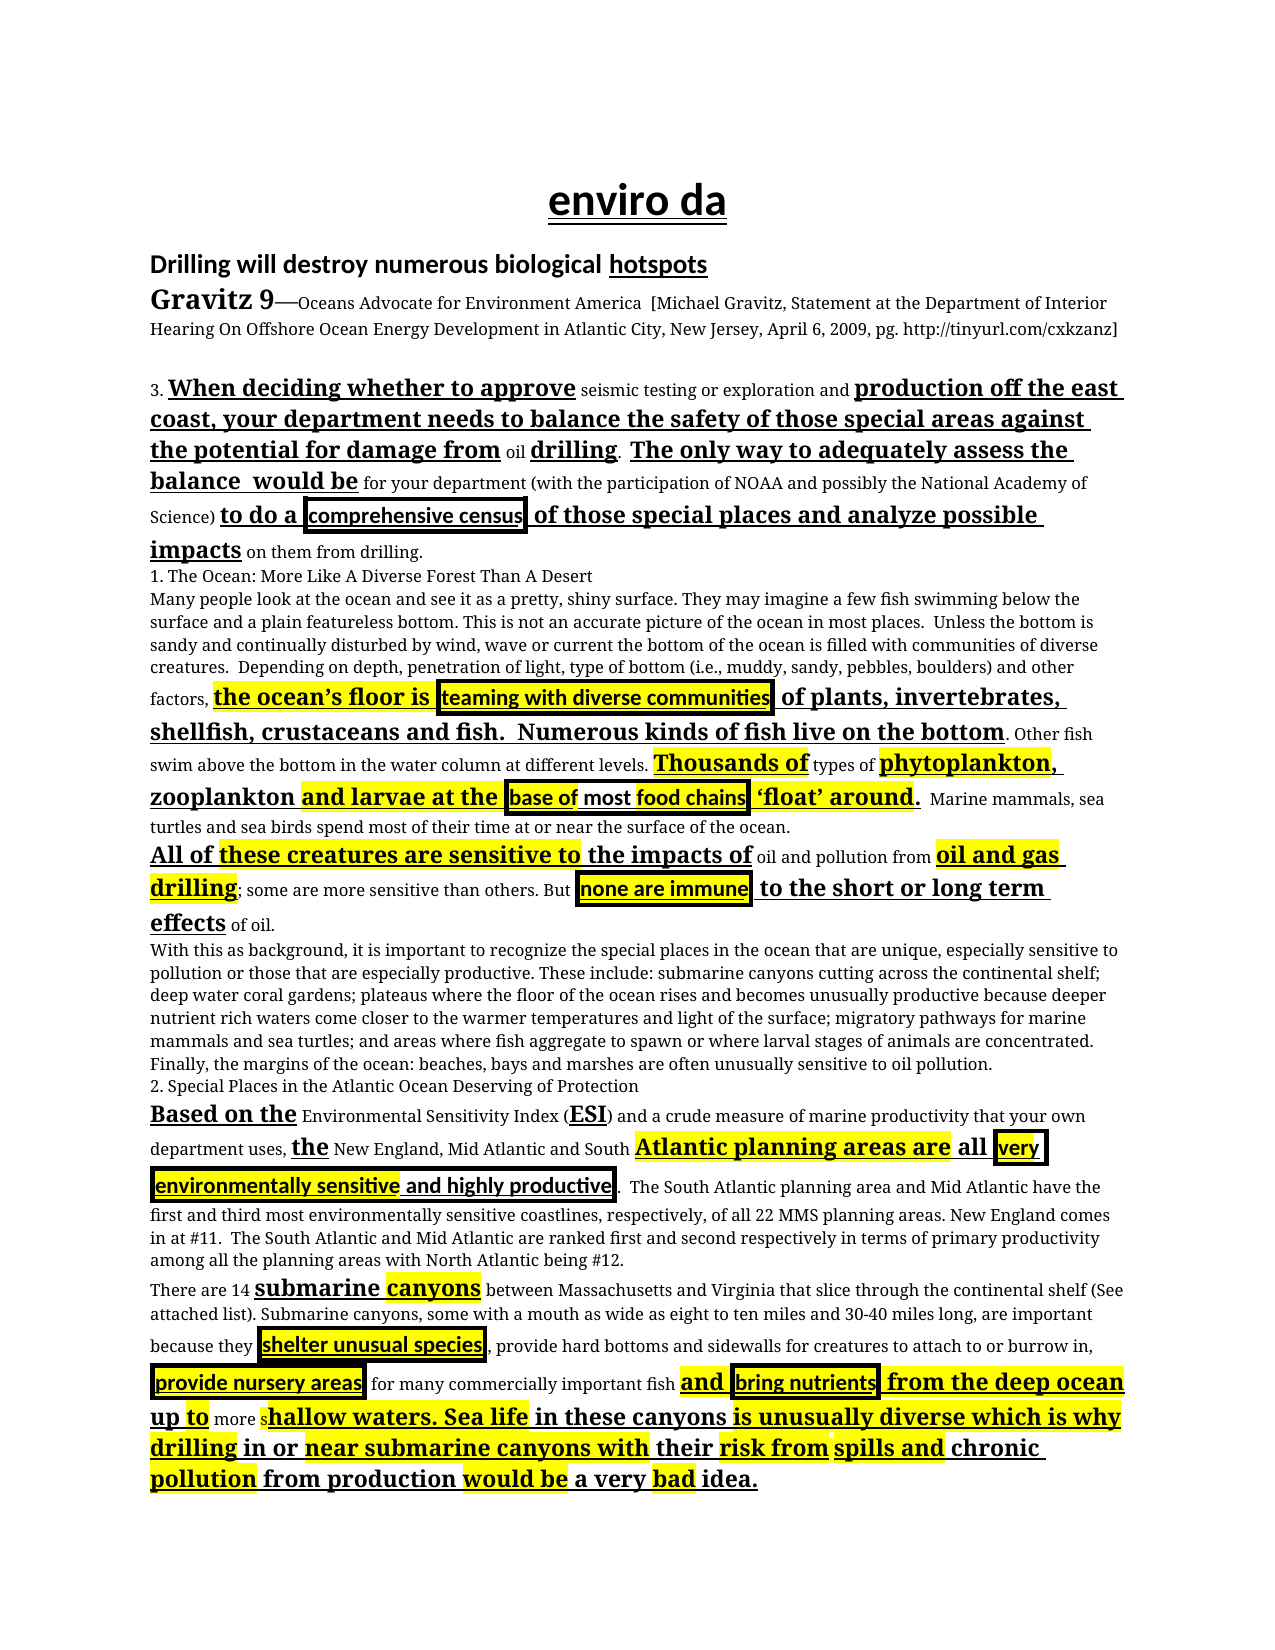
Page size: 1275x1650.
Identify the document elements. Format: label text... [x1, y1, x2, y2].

text There are 14 submarine canyons between Massachusetts and Virginia that slice through the continental shelf (See attached list). Submarine canyons, some with a mouth as wide as eight to ten miles and 30-40 miles long, are important because they shelter unusual species, provide hard bottoms and sidewalls for creatures to attach to or burrow in, provide nursery areas for many commercially important fish and bring nutrients from the deep ocean up to more shallow waters. Sea life in these canyons is unusually diverse which is why drilling in or near submarine canyons with their risk from spills and chronic pollution from production would be a very bad idea. [568, 1394, 1125, 1494]
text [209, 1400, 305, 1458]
text 2. Special Places in the Atlantic Ocean Deserving of Protection [150, 1075, 1125, 1097]
text Based on the Environmental Sensitivity Index (ESI) and a crude measure of marine productivity that your own department uses, the New England, Mid Atlantic and South Atlantic planning areas are all very environmentally sensitive and highly productive. The South Atlantic planning area and Mid Atlantic have the first and third most environmentally sensitive coastlines, respectively, of all 22 MMS planning areas. New England comes in at #11. The South Atlantic and Mid Atlantic are ranked first and second respectively in terms of primary productivity among all the planning areas with North Atlantic being #12. [150, 1097, 1125, 1272]
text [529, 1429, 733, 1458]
text With this as background, it is important to recognize the special places in the ocean that are unique, especially sensitive to pollution or those that are especially productive. These include: submarine canyons cutting across the continental shelf; deep water coral gardens; plateaus where the floor of the ocean rises and becomes unusually productive because deeper nutrient rich waters come closer to the warmer temperatures and light of the surface; migratory pathways for marine mammals and sea turtles; and areas where fish aggregate to spawn or where larval stages of animals are concentrated. Finally, the margins of the ocean: beaches, bays and marshes are often unusually sensitive to oil pollution. [150, 938, 1125, 1075]
text Gravitz 9—Oceans Advocate for Environment America [Michael Gravitz, Statement at the Department of Interior Hearing On Offshore Ocean Energy Development in Atlantic City, New Jersey, April 6, 2009, pg. http://tinyurl.com/cxkzanz] [150, 281, 1125, 340]
text 3. When deciding whether to approve seismic testing or exploration and production off the east coast, your department needs to balance the safety of those special areas against the potential for damage from oil drilling. The only way to adequately assess the balance would be for your department (with the participation of NOAA and possibly the National Academy of Science) to do a comprehensive census of those special places and analyze possible impacts on them from drilling. [150, 371, 1125, 565]
text Many people look at the ocean and see it as a pretty, shiny surface. They may imagine a few fish swimming below the surface and a plain featureless bottom. This is not an accurate picture of the ocean in most places. Unless the bottom is sandy and continually disturbed by wind, wave or current the bottom of the ocean is filled with communities of diverse creatures. Depending on depth, penetration of light, type of bottom (i.e., muddy, sandy, pebbles, boulders) and other factors, the ocean’s floor is teaming with diverse communities of plants, invertebrates, shellfish, crustaceans and fish. Numerous kinds of fish live on the bottom. Other fish swim above the bottom in the water column at different levels. Thousands of types of phytoplankton, zooplankton and larvae at the base of most food chains ‘float’ around. Marine mammals, sea turtles and sea birds spend most of their time at or near the surface of the ocean. [150, 588, 1125, 839]
subtitle Drilling will destroy numerous biological hotspots [150, 248, 1125, 281]
text There are 14 submarine canyons between Massachusetts and Virginia that slice through the continental shelf (See attached list). Submarine canyons, some with a mouth as wide as eight to ten miles and 30-40 miles long, are important because they shelter unusual species, provide hard bottoms and sidewalls for creatures to attach to or burrow in, provide nursery areas for many commercially important fish and bring nutrients from the deep ocean up to more shallow waters. Sea life in these canyons is unusually diverse which is why drilling in or near submarine canyons with their risk from spills and chronic pollution from production would be a very bad idea. [150, 1272, 1125, 1427]
text 1. The Ocean: More Like A Diverse Forest Than A Desert [150, 565, 1125, 588]
text All of these creatures are sensitive to the impacts of oil and pollution from oil and gas drilling; some are more sensitive than others. But none are immune to the short or long term effects of oil. [150, 839, 1125, 938]
subtitle enviro da [150, 171, 1125, 227]
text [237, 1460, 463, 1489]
